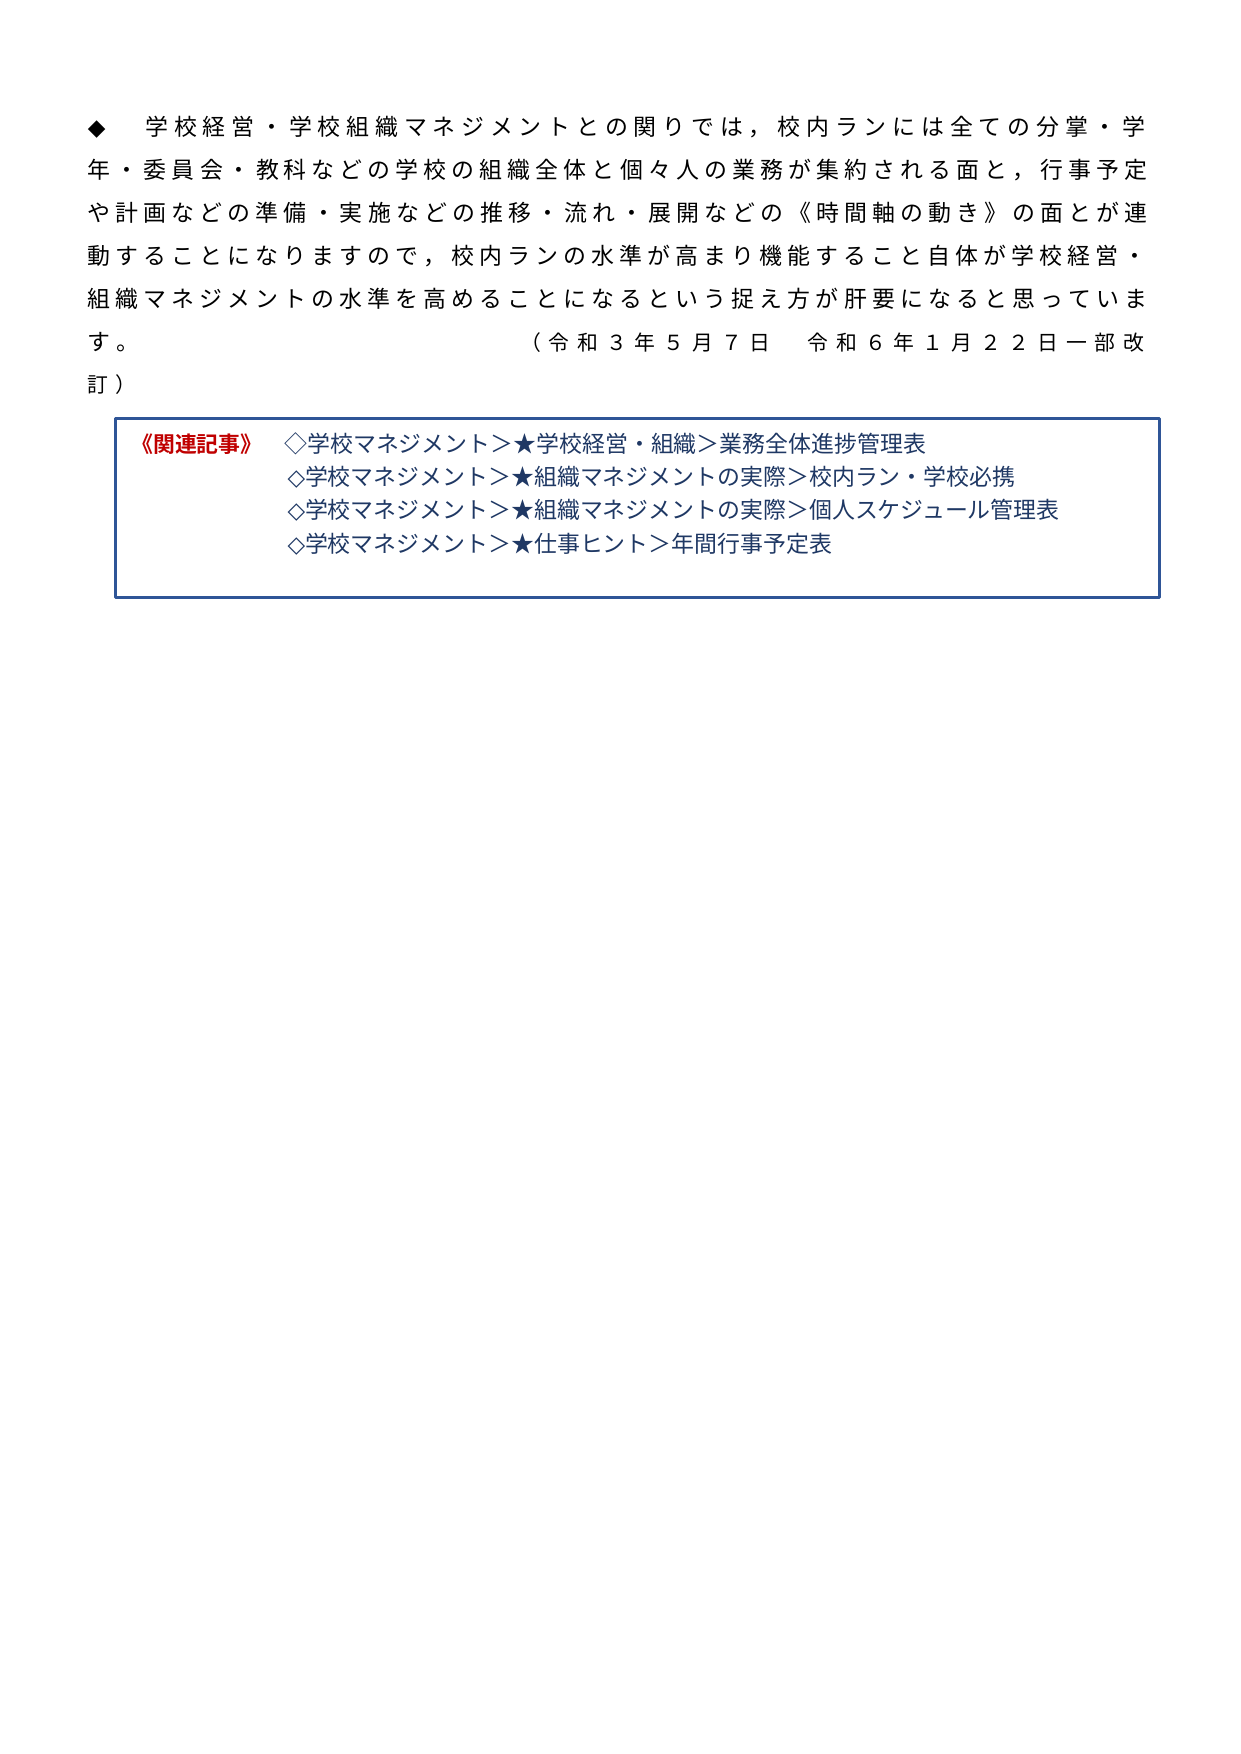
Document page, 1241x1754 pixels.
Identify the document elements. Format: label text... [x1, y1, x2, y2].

text ◆ 学校経営・学校組織マネジメントとの関りでは，校内ランには全ての分掌・学年・委員会・教科などの学校の組織全体と個々人の業務が集約される面と，行事予定や計画などの準備・実施などの推移・流れ・展開などの《時間軸の動き》の面とが連動することになりますので，校内ランの水準が高まり機能すること自体が学校経営・組織マネジメントの水準を高めることになるという捉え方が肝要になると思っています。 （令和３年５月７日 令和６年１月２２日一部改訂） [88, 104, 1152, 405]
